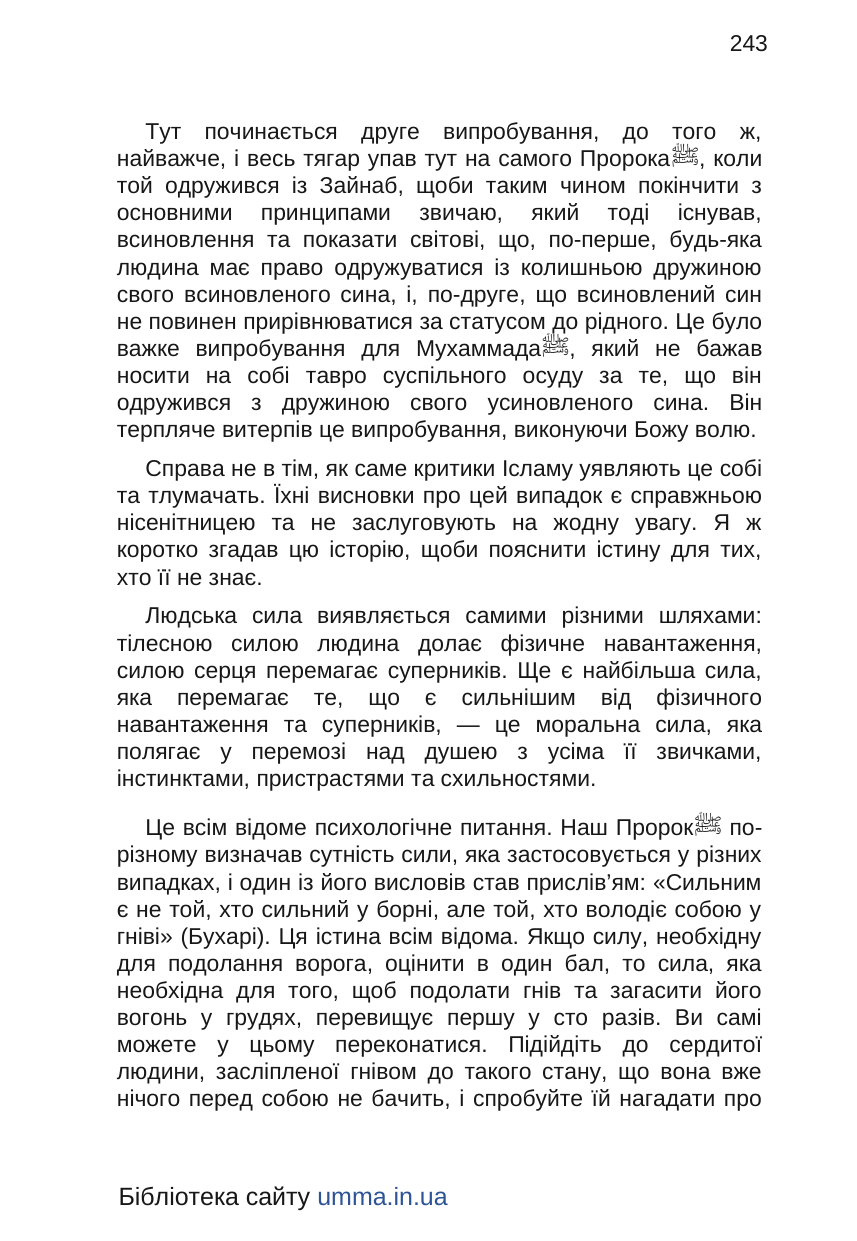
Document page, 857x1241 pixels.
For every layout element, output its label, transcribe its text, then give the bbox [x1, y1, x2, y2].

text Людська сила виявляється самими різними шляхами: тілесною силою людина долає фізичне навантаження, силою серця перемагає суперників. Ще є найбільша сила, яка перемагає те, що є сильнішим від фізичного навантаження та суперників, — це моральна сила, яка полягає у перемозі над душею з усіма її звичками, інстинктами, пристрастями та схильностями. [117, 602, 762, 791]
text Справа не в тім, як саме критики Ісламу уявляють це собі та тлумачать. Їхні висновки про цей випадок є справжньою нісенітницею та не заслуговують на жодну увагу. Я ж коротко згадав цю історію, щоби пояснити істину для тих, хто її не знає. [117, 455, 762, 590]
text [117, 814, 762, 1112]
text Тут починається друге випробування, до того ж, найважче, і весь тягар упав тут на самого Пророкаﷺ, коли той одружився із Зайнаб, щоби таким чином покінчити з основними принципами звичаю, який тоді існував, всиновлення та показати світові, що, по-перше, будь-яка людина має право одружуватися із колишньою дружиною свого всиновленого сина, і, по-друге, що всиновлений син не повинен прирівнюватися за статусом до рідного. Це було важке випробування для Мухаммадаﷺ, який не бажав носити на собі тавро суспільного осуду за те, що він одружився з дружиною свого усиновленого сина. Він терпляче витерпів це випробування, виконуючи Божу волю. [117, 118, 762, 442]
